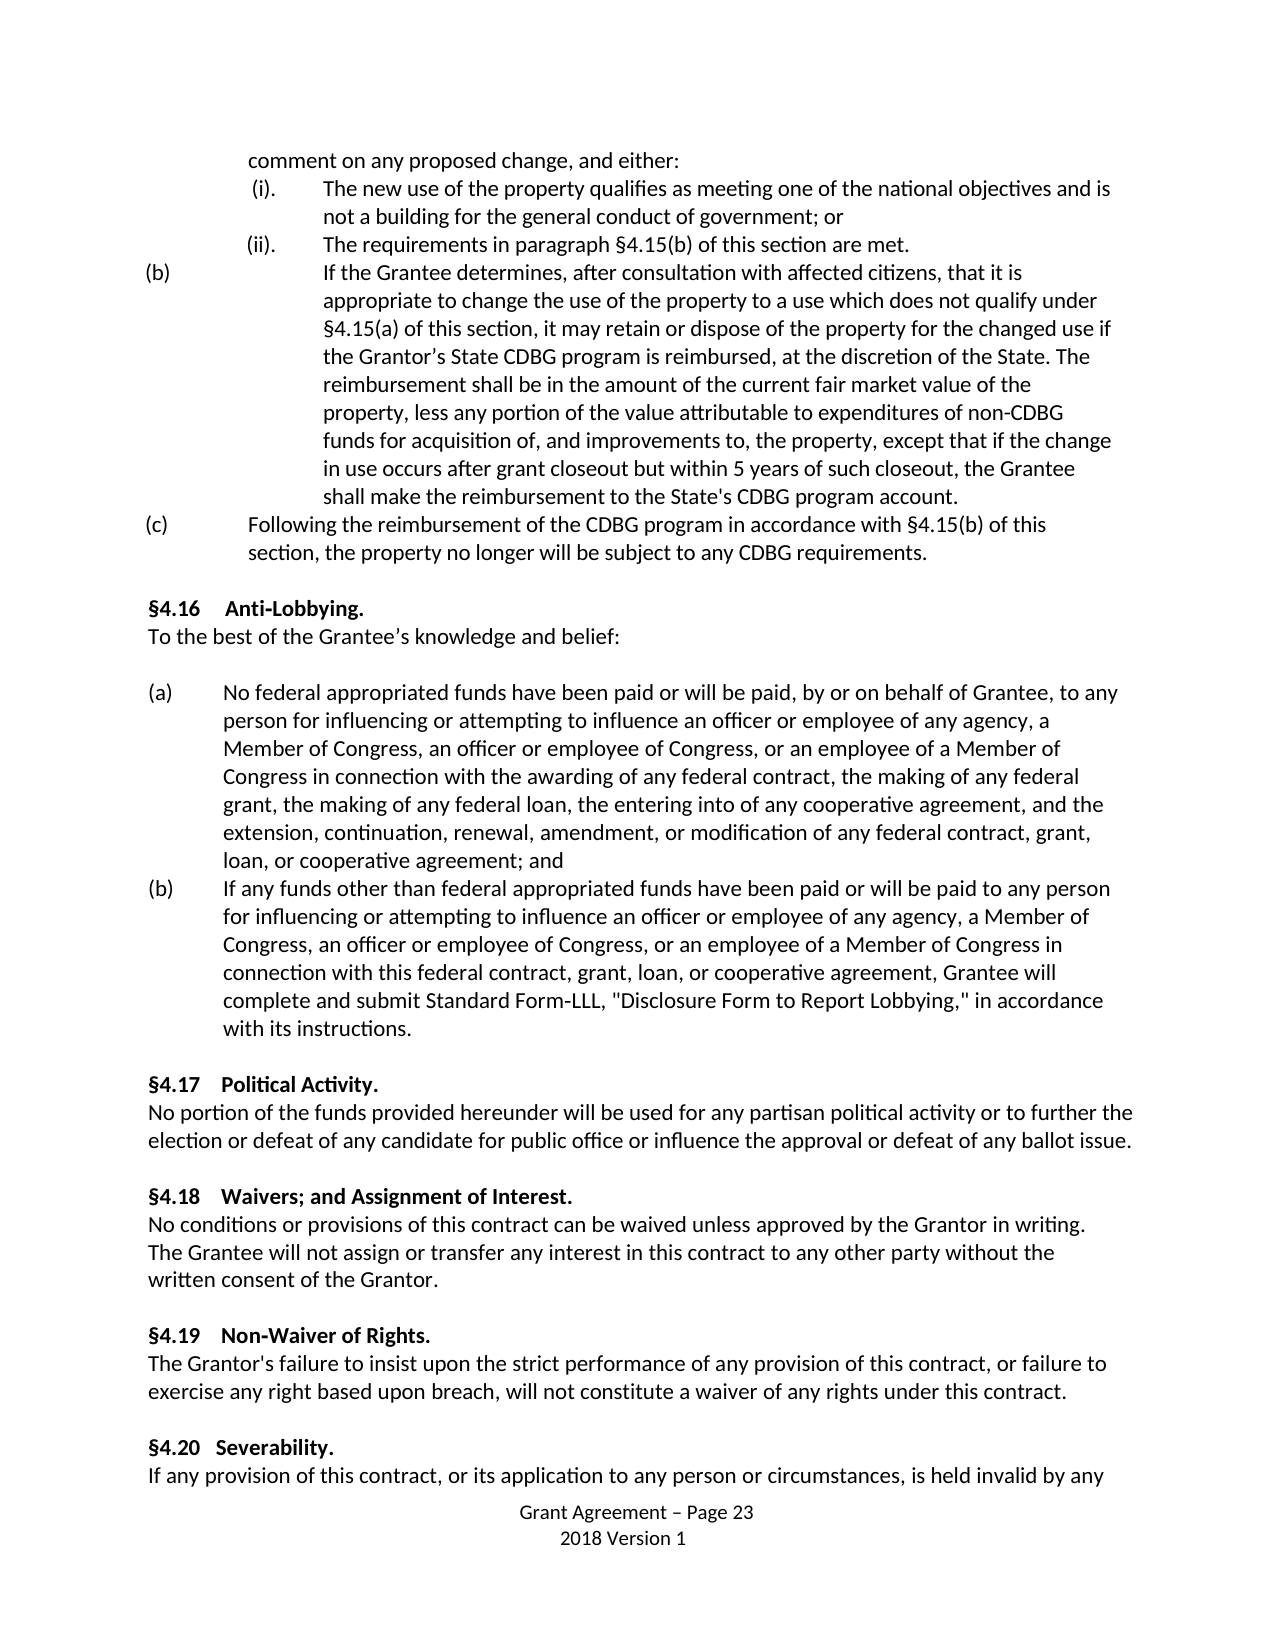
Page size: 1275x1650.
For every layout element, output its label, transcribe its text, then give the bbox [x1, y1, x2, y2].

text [148, 1461, 1116, 1489]
text To the best of the Grantee’s knowledge and belief: [148, 622, 1137, 650]
list Following the reimbursement of the CDBG program in accordance with §4.15(b) of this section, the property no longer will be subject to any CDBG requirements. [145, 510, 1116, 566]
list If the Grantee determines, after consultation with affected citizens, that it is appropriate to change the use of the property to a use which does not qualify under §4.15(a) of this section, it may retain or dispose of the property for the changed use if the Grantor’s State CDBG program is reimbursed, at the discretion of the State. The reimbursement shall be in the amount of the current fair market value of the property, less any portion of the value attributable to expenditures of non-CDBG funds for acquisition of, and improvements to, the property, except that if the change in use occurs after grant closeout but within 5 years of such closeout, the Grantee shall make the reimbursement to the State's CDBG program account. [145, 258, 1116, 510]
text No portion of the funds provided hereunder will be used for any partisan political activity or to further the election or defeat of any candidate for public office or influence the approval or defeat of any ballot issue. [148, 1098, 1137, 1154]
list The requirements in paragraph §4.15(b) of this section are met. [276, 230, 1116, 258]
subtitle §4.17 Political Activity. [148, 1070, 1137, 1098]
subtitle §4.18 Waivers; and Assignment of Interest. [148, 1182, 1137, 1210]
subtitle §4.16 Anti‐Lobbying. [148, 594, 1137, 622]
subtitle §4.20 Severability. [148, 1433, 1137, 1461]
list No federal appropriated funds have been paid or will be paid, by or on behalf of Grantee, to any person for influencing or attempting to influence an officer or employee of any agency, a Member of Congress, an officer or employee of Congress, or an employee of a Member of Congress in connection with the awarding of any federal contract, the making of any federal grant, the making of any federal loan, the entering into of any cooperative agreement, and the extension, continuation, renewal, amendment, or modification of any federal contract, grant, loan, or cooperative agreement; and [148, 678, 1119, 874]
list The new use of the property qualifies as meeting one of the national objectives and is not a building for the general conduct of government; or [276, 174, 1116, 230]
text The Grantor's failure to insist upon the strict performance of any provision of this contract, or failure to exercise any right based upon breach, will not constitute a waiver of any rights under this contract. [148, 1349, 1107, 1405]
list If any funds other than federal appropriated funds have been paid or will be paid to any person [148, 874, 1137, 902]
text for influencing or attempting to influence an officer or employee of any agency, a Member of Congress, an officer or employee of Congress, or an employee of a Member of Congress in connection with this federal contract, grant, loan, or cooperative agreement, Grantee will complete and submit Standard Form‐LLL, "Disclosure Form to Report Lobbying," in accordance with its instructions. [223, 902, 1121, 1042]
text No conditions or provisions of this contract can be waived unless approved by the Grantor in writing. The Grantee will not assign or transfer any interest in this contract to any other party without the written consent of the Grantor. [148, 1210, 1111, 1293]
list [145, 146, 1116, 174]
subtitle §4.19 Non‐Waiver of Rights. [148, 1322, 1137, 1349]
